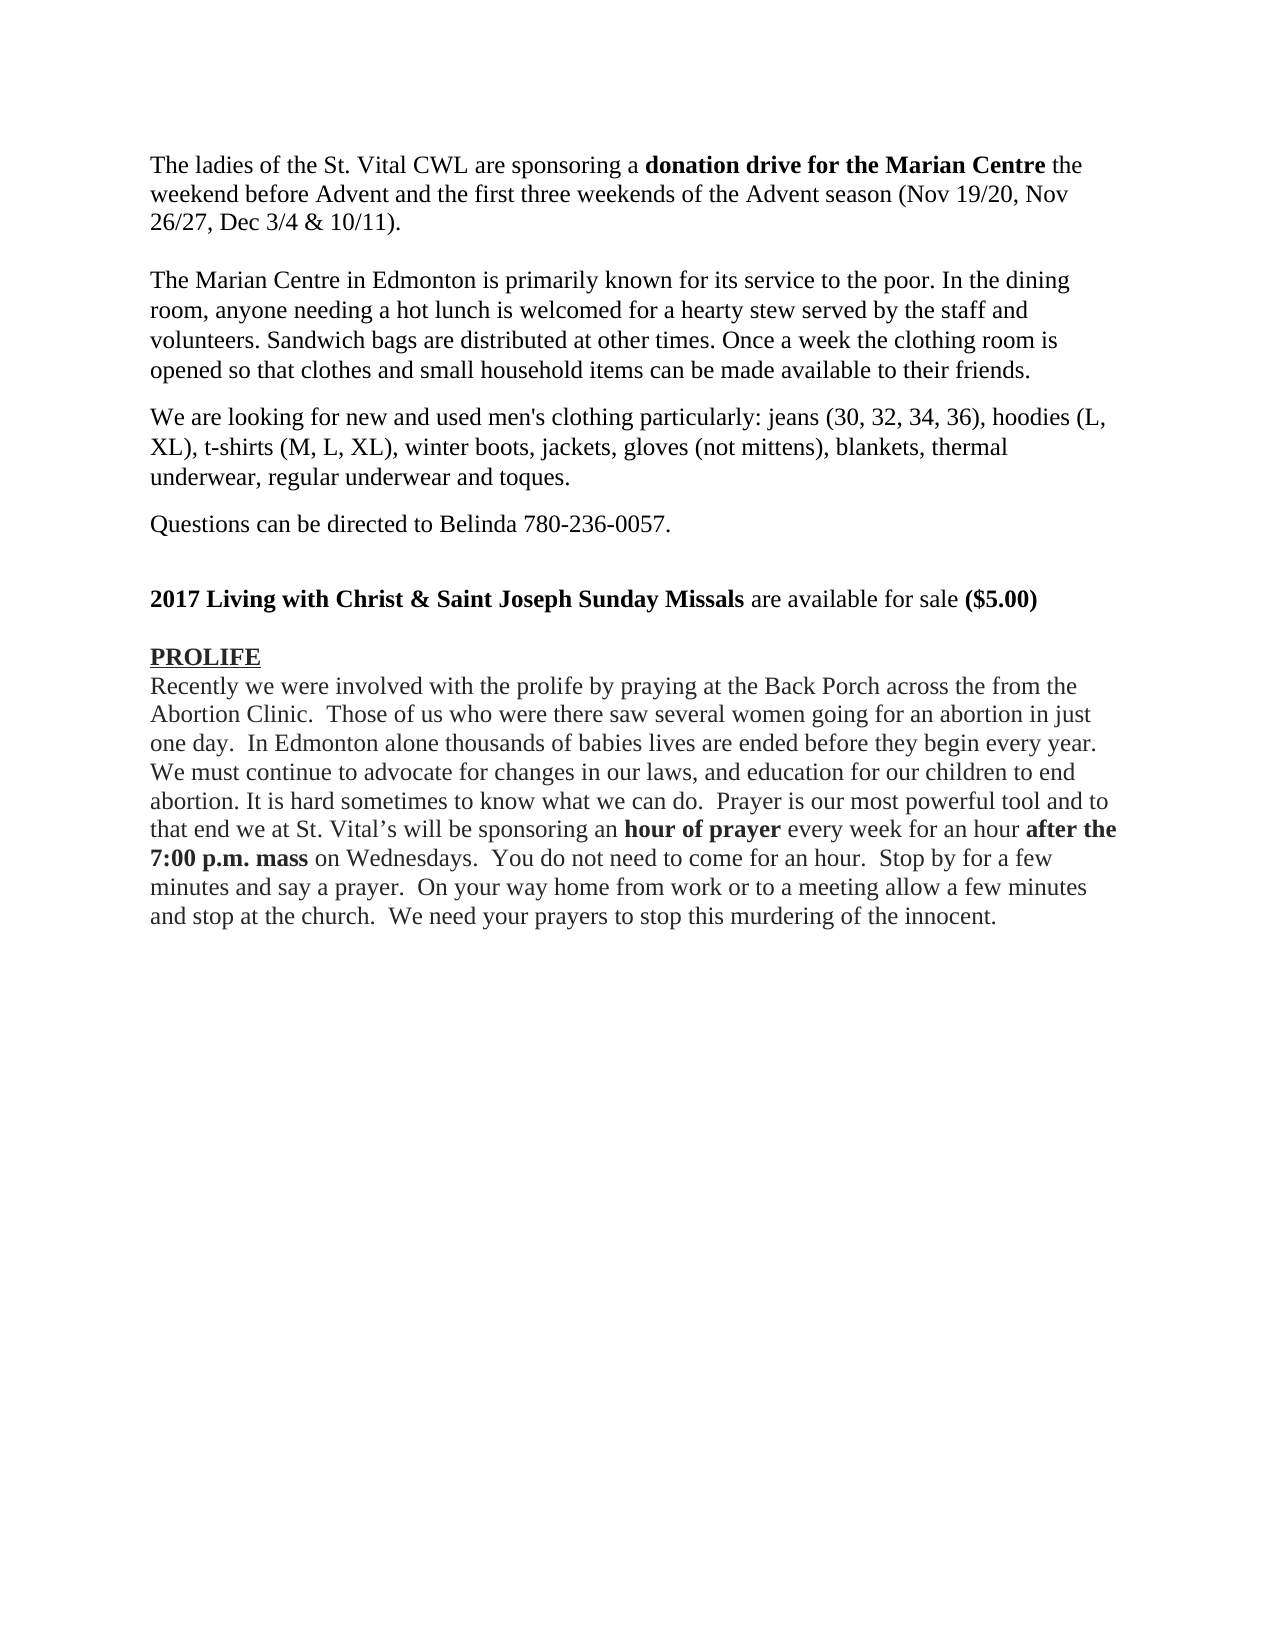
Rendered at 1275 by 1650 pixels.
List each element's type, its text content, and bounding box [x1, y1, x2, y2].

text Questions can be directed to Belinda 780-236-0057. [150, 509, 1125, 538]
text The Marian Centre in Edmonton is primarily known for its service to the poor. In the dining room, anyone needing a hot lunch is welcomed for a hearty stew served by the staff and volunteers. Sandwich bags are distributed at other times. Once a week the clothing room is opened so that clothes and small household items can be made available to their friends. [150, 265, 1125, 384]
text Recently we were involved with the prolife by praying at the Back Porch across the from the Abortion Clinic. Those of us who were there saw several women going for an abortion in just one day. In Edmonton alone thousands of babies lives are ended before they begin every year. We must continue to advocate for changes in our laws, and education for our children to end abortion. It is hard sometimes to know what we can do. Prayer is our most powerful tool and to that end we at St. Vital’s will be sponsoring an hour of prayer every week for an hour after the 7:00 p.m. mass on Wednesdays. You do not need to come for an hour. Stop by for a few minutes and say a prayer. On your way home from work or to a meeting allow a few minutes and stop at the church. We need your prayers to stop this murdering of the innocent. [150, 671, 1125, 929]
text The ladies of the St. Vital CWL are sponsoring a donation drive for the Marian Centre the weekend before Advent and the first three weekends of the Advent season (Nov 19/20, Nov 26/27, Dec 3/4 & 10/11). [150, 150, 1125, 236]
text PROLIFE [150, 642, 1125, 671]
text 2017 Living with Christ & Saint Joseph Sunday Missals are available for sale ($5.00) [150, 584, 1125, 613]
text We are looking for new and used men's clothing particularly: jeans (30, 32, 34, 36), hoodies (L, XL), t-shirts (M, L, XL), winter boots, jackets, gloves (not mittens), blankets, thermal underwear, regular underwear and toques. [150, 402, 1125, 491]
